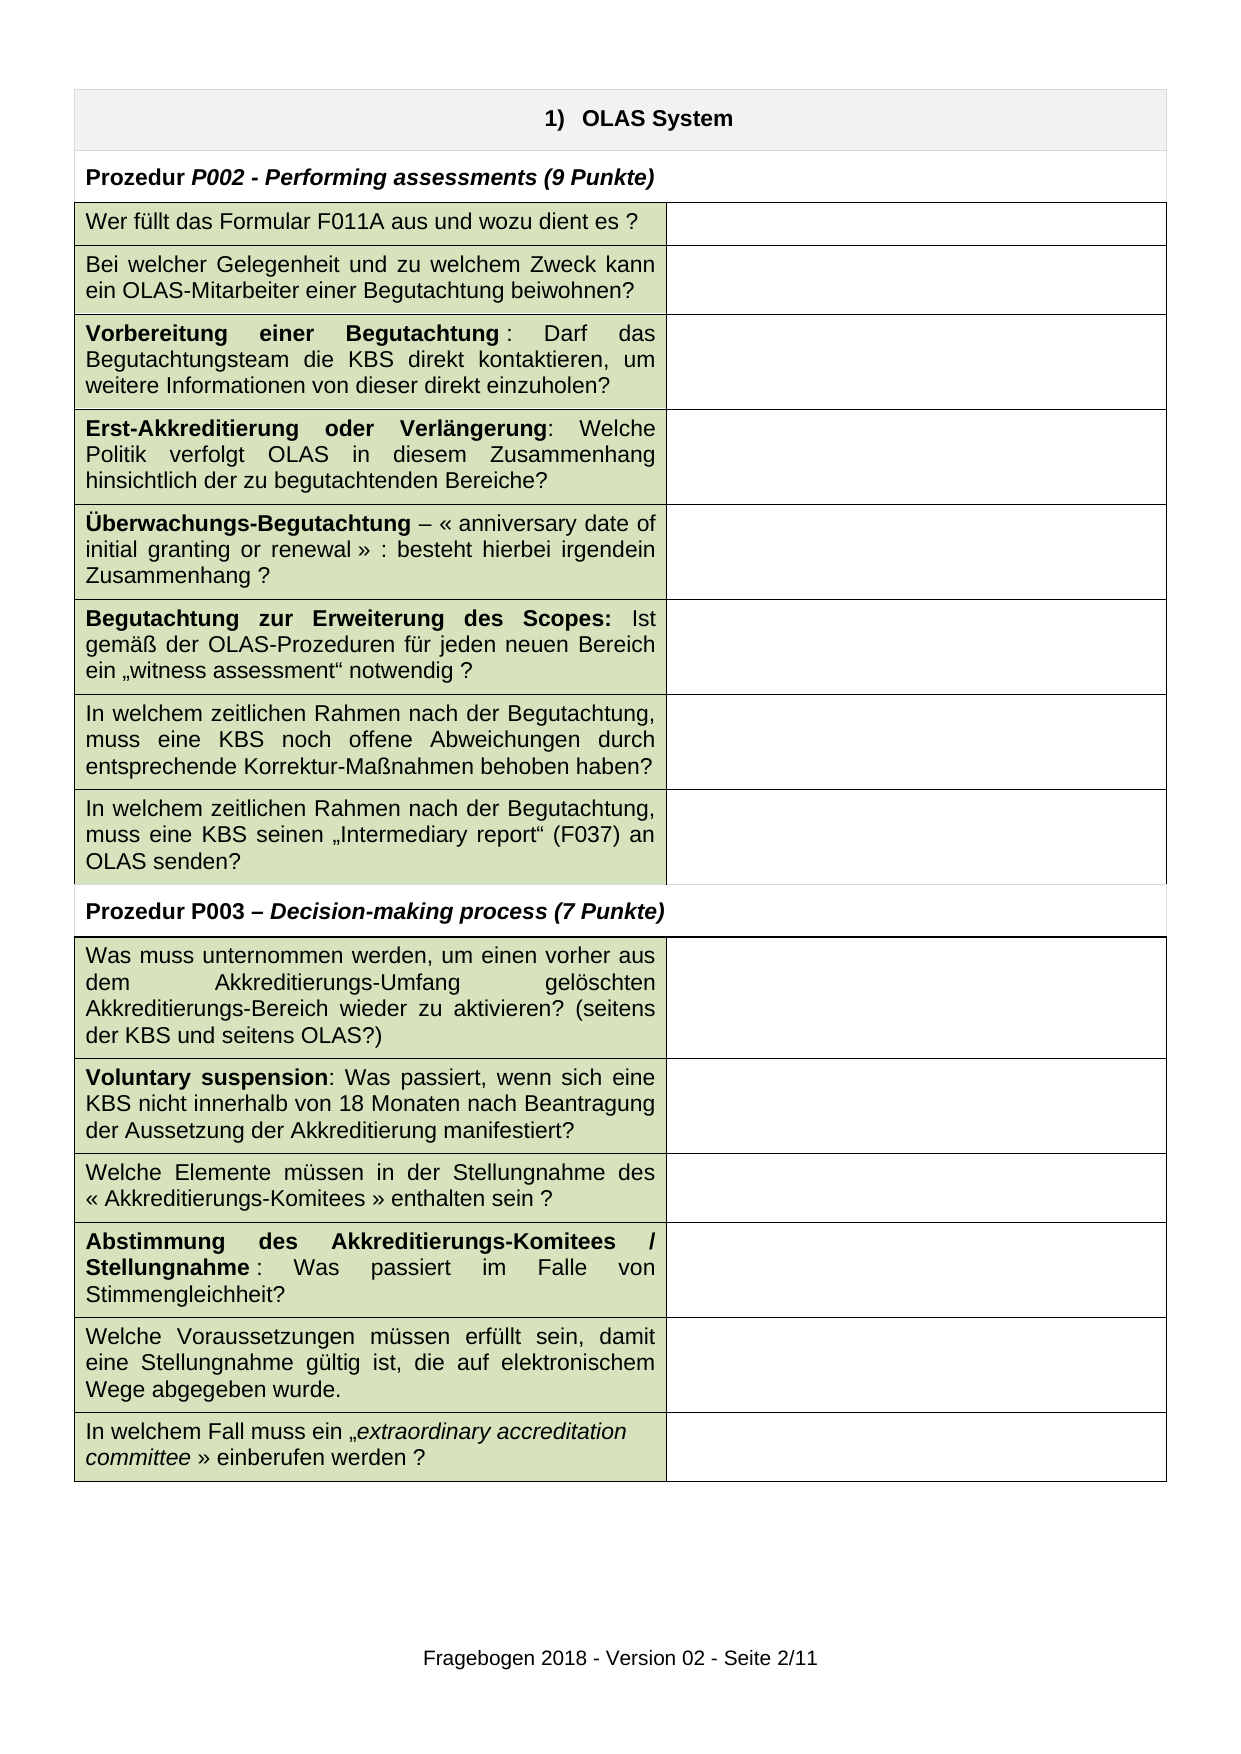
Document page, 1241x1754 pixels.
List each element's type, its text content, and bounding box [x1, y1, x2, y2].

table_cell Vorbereitung einer Begutachtung : Darf das Begutachtungsteam die KBS direkt kontaktieren, um weitere Informationen von dieser direkt einzuholen? [75, 315, 666, 408]
table_cell [667, 695, 1166, 789]
table_cell Voluntary suspension: Was passiert, wenn sich eine KBS nicht innerhalb von 18 Monaten nach Beantragung der Aussetzung der Akkreditierung manifestiert? [75, 1059, 666, 1153]
table_cell Prozedur P002 - Performing assessments (9 Punkte) [75, 151, 1166, 202]
table_cell In welchem zeitlichen Rahmen nach der Begutachtung, muss eine KBS noch offene Abweichungen durch entsprechende Korrektur-Maßnahmen behoben haben? [75, 695, 666, 789]
table_cell [667, 246, 1166, 313]
table_cell [667, 410, 1166, 504]
table_cell Wer füllt das Formular F011A aus und wozu dient es ? [75, 203, 666, 245]
table_cell [667, 1223, 1166, 1317]
table_cell [667, 1154, 1166, 1222]
table_cell Bei welcher Gelegenheit und zu welchem Zweck kann ein OLAS-Mitarbeiter einer Begutachtung beiwohnen? [75, 246, 666, 313]
table_cell Prozedur P003 – Decision-making process (7 Punkte) [75, 885, 1166, 936]
table_cell Erst-Akkreditierung oder Verlängerung: Welche Politik verfolgt OLAS in diesem Zusammenhang hinsichtlich der zu begutachtenden Bereiche? [75, 410, 666, 504]
table_cell Was muss unternommen werden, um einen vorher aus dem Akkreditierungs-Umfang gelöschten Akkreditierungs-Bereich wieder zu aktivieren? (seitens der KBS und seitens OLAS?) [75, 938, 666, 1058]
table_cell [667, 505, 1166, 599]
table_cell [667, 600, 1166, 694]
table_header OLAS System [75, 90, 1166, 150]
table_cell [667, 790, 1166, 884]
table_cell In welchem Fall muss ein „extraordinary accreditation committee » einberufen werden ? [75, 1413, 666, 1481]
table_cell Welche Voraussetzungen müssen erfüllt sein, damit eine Stellungnahme gültig ist, die auf elektronischem Wege abgegeben wurde. [75, 1318, 666, 1412]
table_cell [667, 1059, 1166, 1153]
table_cell [667, 203, 1166, 245]
table_cell [667, 1413, 1166, 1481]
table_cell Abstimmung des Akkreditierungs-Komitees / Stellungnahme : Was passiert im Falle von Stimmengleichheit? [75, 1223, 666, 1317]
table_cell [667, 315, 1166, 408]
table_cell Begutachtung zur Erweiterung des Scopes: Ist gemäß der OLAS-Prozeduren für jeden neuen Bereich ein „witness assessment“ notwendig ? [75, 600, 666, 694]
table_cell Überwachungs-Begutachtung – « anniversary date of initial granting or renewal » : besteht hierbei irgendein Zusammenhang ? [75, 505, 666, 599]
table_cell In welchem zeitlichen Rahmen nach der Begutachtung, muss eine KBS seinen „Intermediary report“ (F037) an OLAS senden? [75, 790, 666, 884]
table_cell [667, 938, 1166, 1058]
table_cell Welche Elemente müssen in der Stellungnahme des « Akkreditierungs-Komitees » enthalten sein ? [75, 1154, 666, 1222]
table_cell [667, 1318, 1166, 1412]
